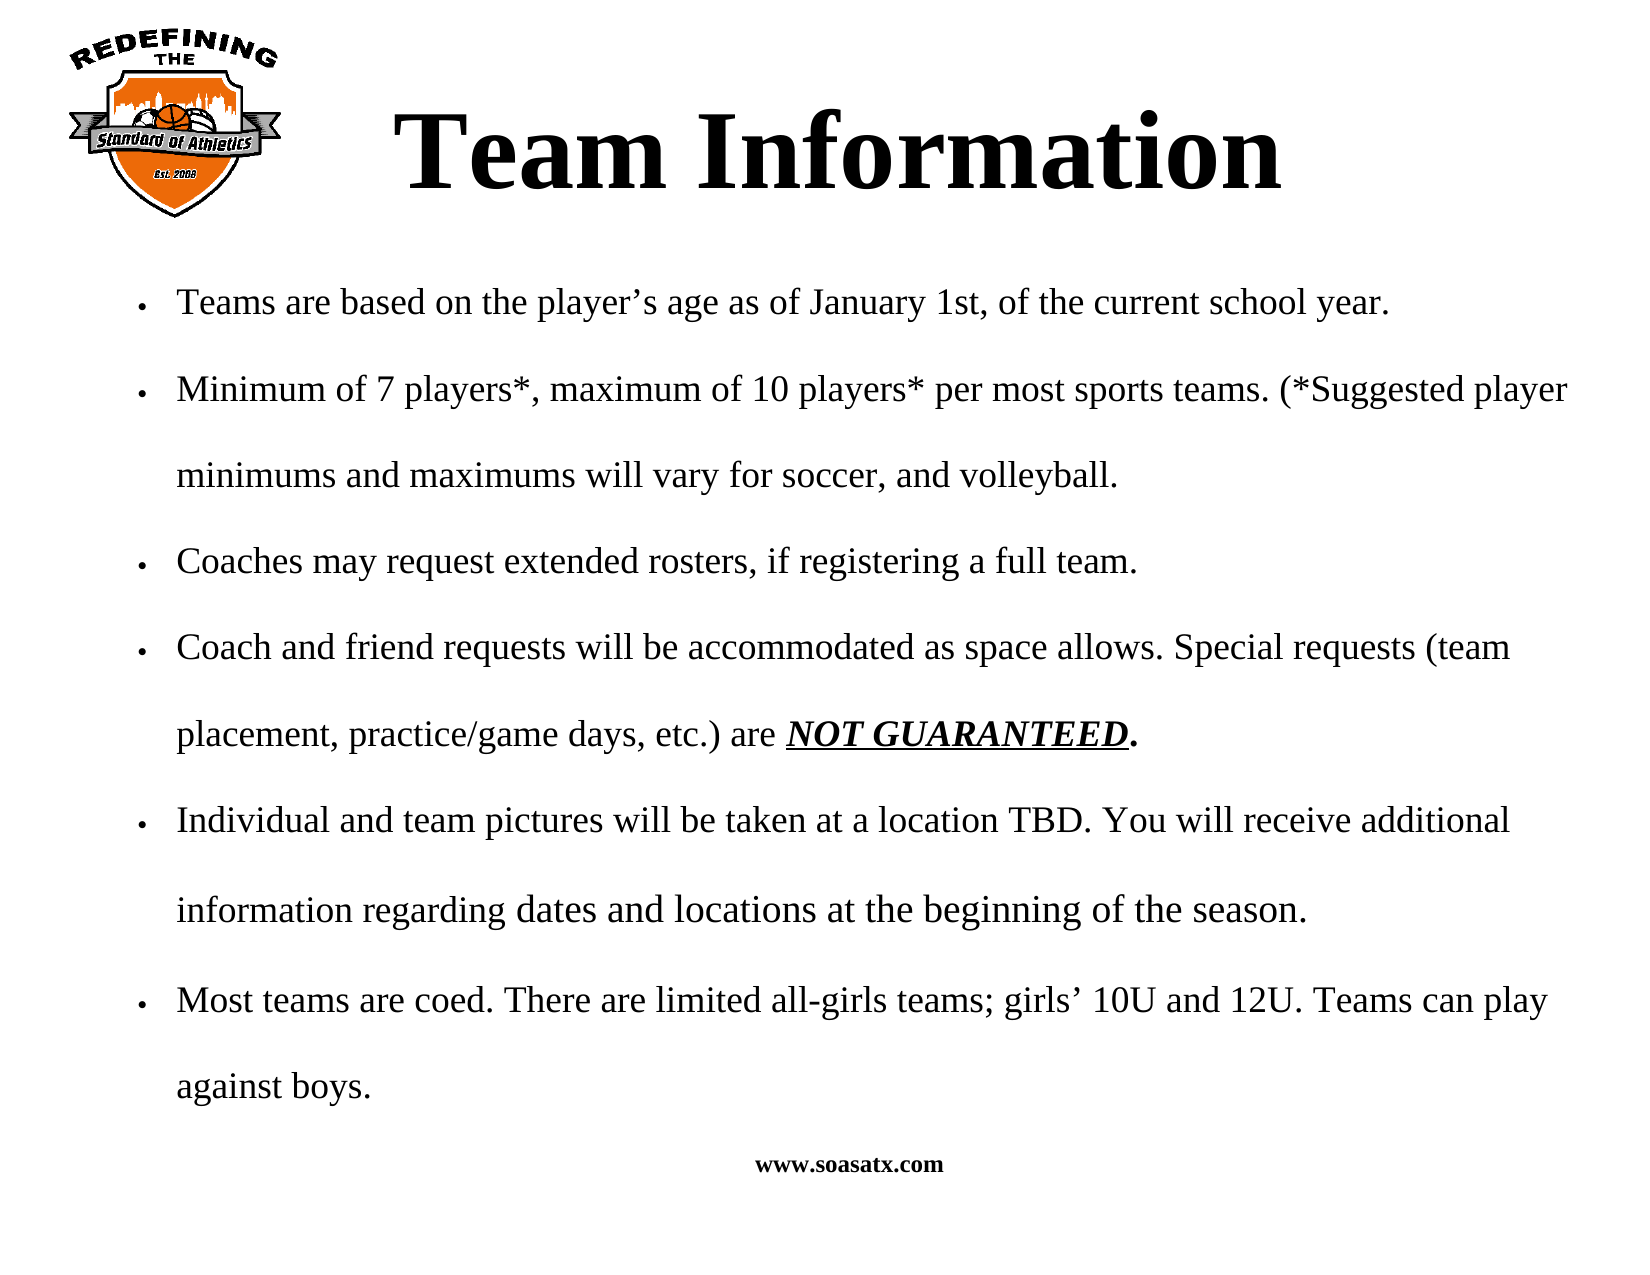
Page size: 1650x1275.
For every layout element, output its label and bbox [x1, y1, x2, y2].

picture [50, 0, 302, 251]
